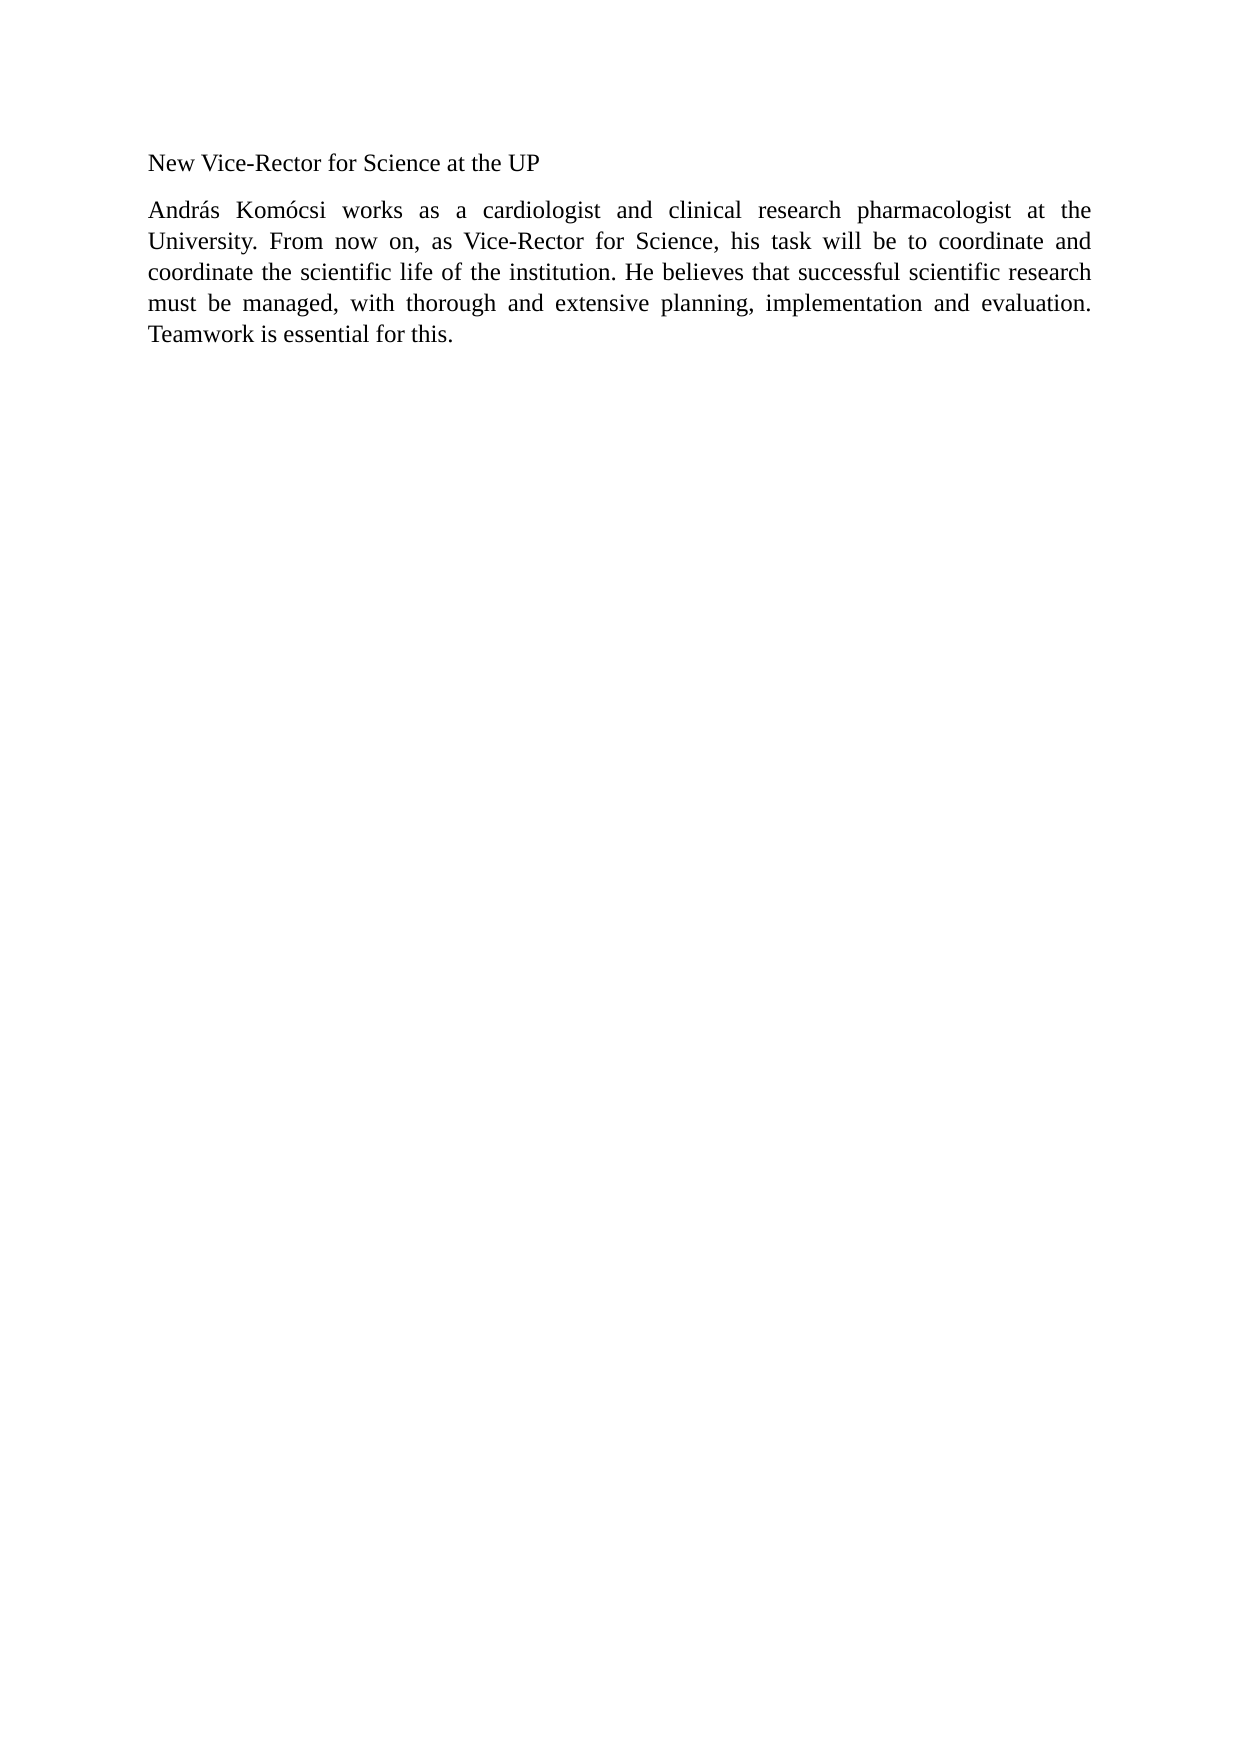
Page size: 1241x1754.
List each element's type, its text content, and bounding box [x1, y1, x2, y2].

text András Komócsi works as a cardiologist and clinical research pharmacologist at the University. From now on, as Vice-Rector for Science, his task will be to coordinate and coordinate the scientific life of the institution. He believes that successful scientific research must be managed, with thorough and extensive planning, implementation and evaluation. Teamwork is essential for this. [148, 195, 1093, 348]
text New Vice-Rector for Science at the UP [148, 148, 1093, 176]
